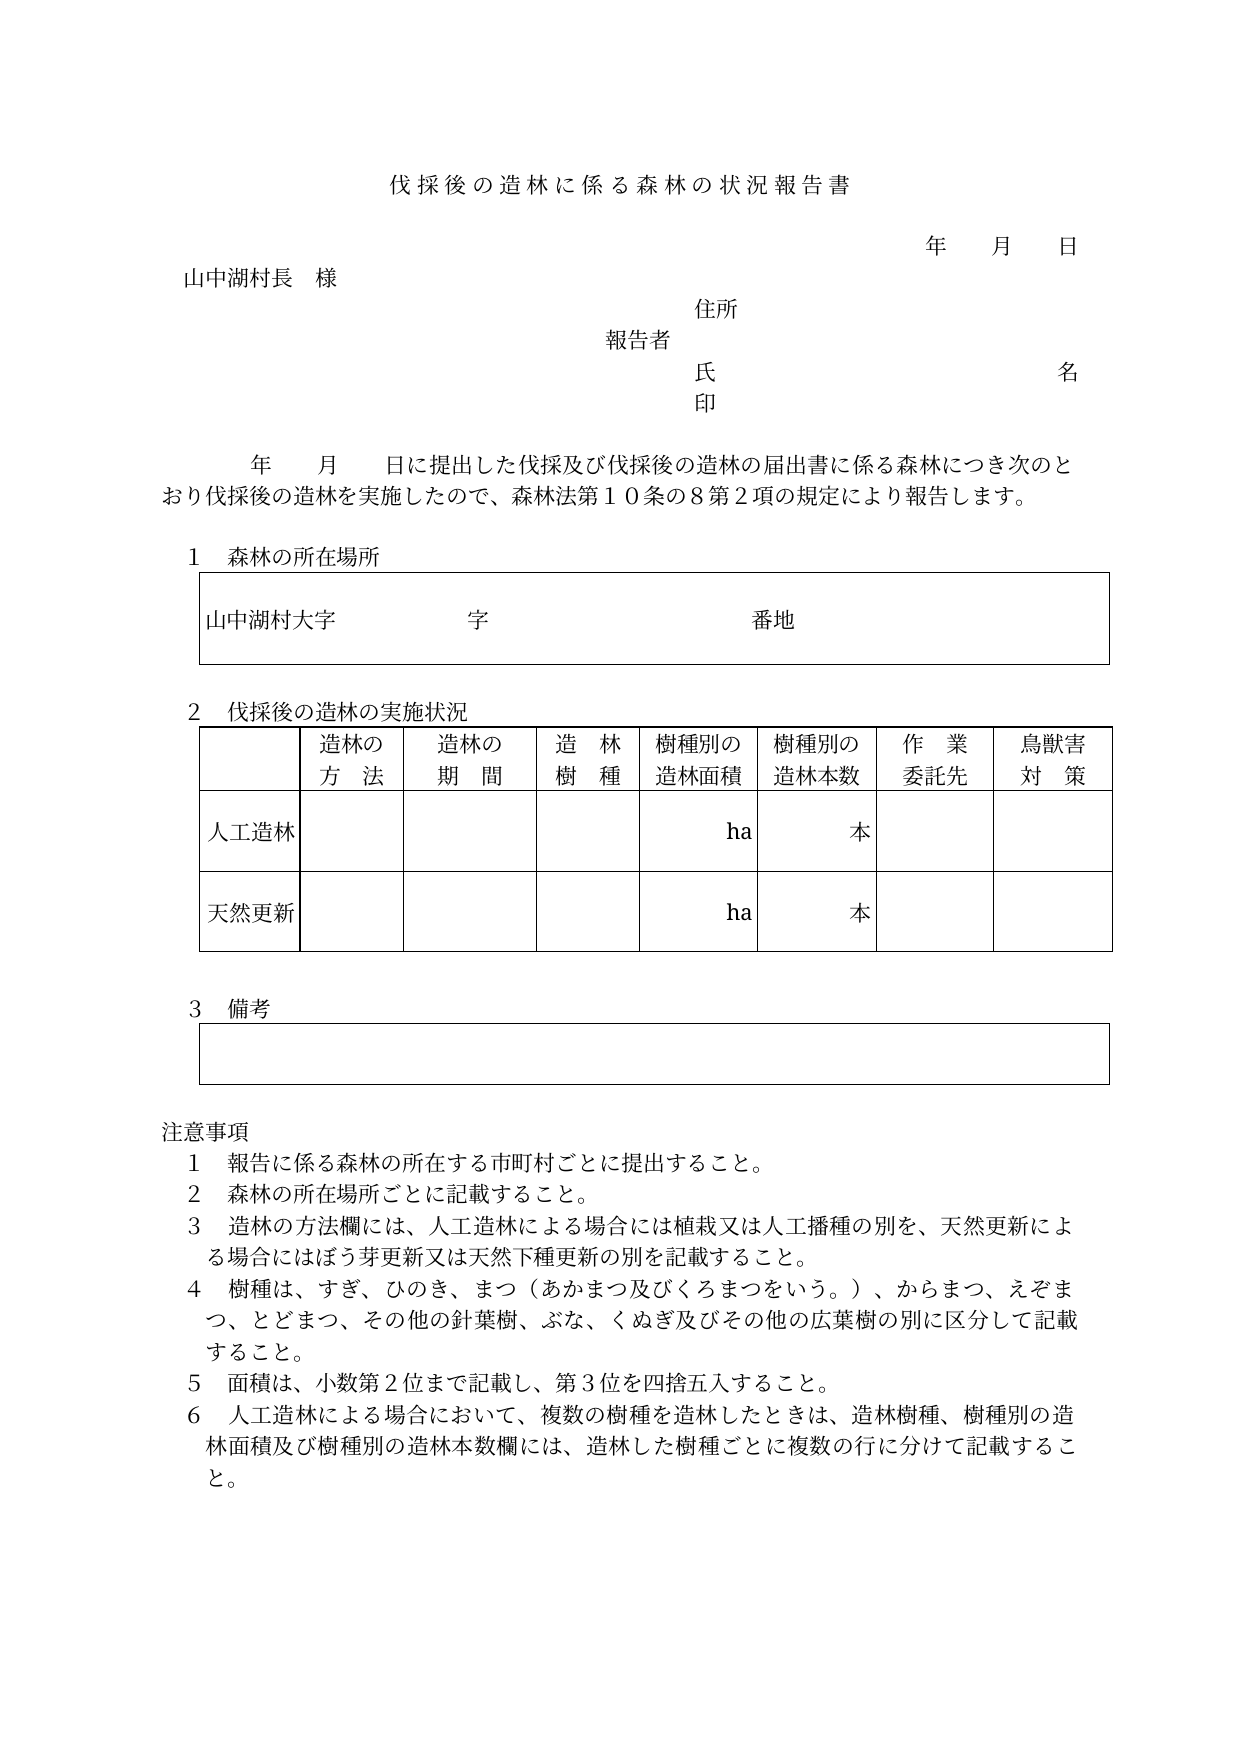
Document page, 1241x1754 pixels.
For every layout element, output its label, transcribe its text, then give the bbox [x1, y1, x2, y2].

table_cell [537, 872, 639, 951]
table_cell ha [640, 872, 757, 951]
text １ 森林の所在場所 [162, 541, 1079, 572]
table_cell [877, 872, 993, 951]
text ２ 伐採後の造林の実施状況 [162, 695, 1079, 726]
table_cell ha [640, 791, 757, 871]
text 注意事項 [162, 1115, 1079, 1146]
table_cell [404, 791, 536, 871]
text ４ 樹種は、すぎ、ひのき、まつ（あかまつ及びくろまつをいう。）、からまつ、えぞまつ、とどまつ、その他の針葉樹、ぶな、くぬぎ及びその他の広葉樹の別に区分して記載すること。 [183, 1272, 1079, 1366]
text 山中湖村長 様 [162, 261, 1079, 292]
table_cell [994, 872, 1112, 951]
text 報告者 [605, 324, 1079, 355]
table_header 鳥獣害 対 策 [994, 728, 1112, 790]
text 年 月 日 [162, 229, 1079, 261]
text 氏名 印 [694, 355, 1079, 418]
text 伐 採 後 の 造 林 に 係 る 森 林 の 状 況 報 告 書 [162, 168, 1079, 199]
table_header 山中湖村大字 字 番地 [200, 573, 1109, 664]
text ３ 造林の方法欄には、人工造林による場合には植栽又は人工播種の別を、天然更新による場合にはぼう芽更新又は天然下種更新の別を記載すること。 [183, 1209, 1079, 1272]
table_cell 天然更新 [200, 872, 299, 951]
table_header 樹種別の 造林面積 [640, 728, 757, 790]
text 住所 [694, 292, 1079, 324]
table_cell [301, 872, 403, 951]
table_cell 本 [758, 872, 876, 951]
table_cell [404, 872, 536, 951]
table_header [200, 728, 299, 790]
table_cell 本 [758, 791, 876, 871]
table_header 樹種別の 造林本数 [758, 728, 876, 790]
text 年 月 日に提出した伐採及び伐採後の造林の届出書に係る森林につき次のとおり伐採後の造林を実施したので、森林法第１０条の８第２項の規定により報告します。 [162, 448, 1079, 511]
table_cell 人工造林 [200, 791, 299, 871]
table_header 作 業 委託先 [877, 728, 993, 790]
table_cell [301, 791, 403, 871]
table_cell [877, 791, 993, 871]
text １ 報告に係る森林の所在する市町村ごとに提出すること。 [183, 1146, 1079, 1178]
table_header [200, 1024, 1109, 1084]
text ５ 面積は、小数第２位まで記載し、第３位を四捨五入すること。 [183, 1366, 1079, 1398]
text ６ 人工造林による場合において、複数の樹種を造林したときは、造林樹種、樹種別の造林面積及び樹種別の造林本数欄には、造林した樹種ごとに複数の行に分けて記載すること。 [183, 1398, 1079, 1492]
table_header 造 林 樹 種 [537, 728, 639, 790]
table_cell [537, 791, 639, 871]
table_header 造林の 方 法 [301, 728, 403, 790]
text ２ 森林の所在場所ごとに記載すること。 [183, 1178, 1079, 1209]
text ３ 備考 [162, 992, 1079, 1023]
table_cell [994, 791, 1112, 871]
table_header 造林の 期 間 [404, 728, 536, 790]
